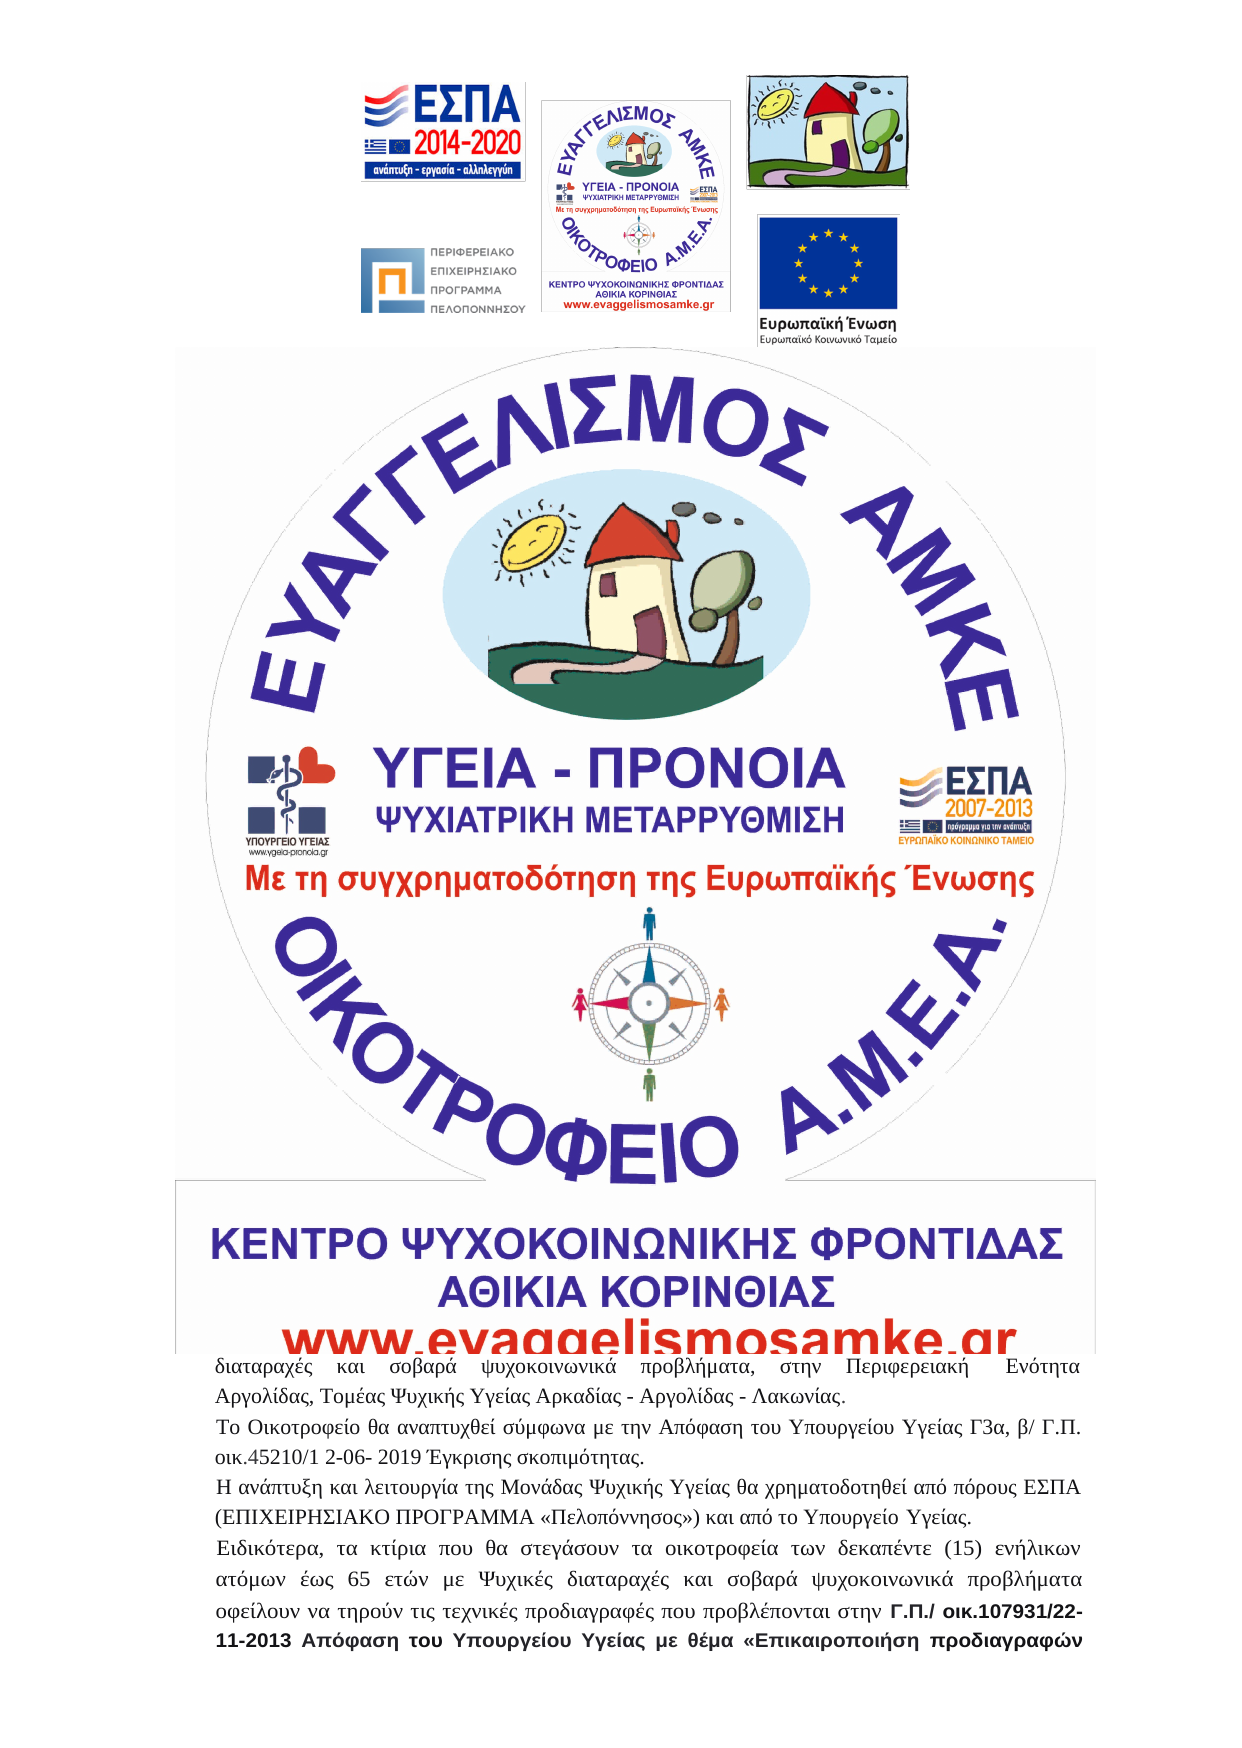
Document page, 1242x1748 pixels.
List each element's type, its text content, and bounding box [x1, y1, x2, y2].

text Η ανάπτυξη και λειτουργία της Μονάδας Ψυχικής Υγείας θα χρηματοδοτηθεί από πόρους ΕΣΠΑ (ΕΠΙΧΕΙΡΗΣΙΑΚΟ ΠΡΟΓΡΑΜΜΑ «Πελοπόννησος») και από το Υπουργείο Υγείας. [214, 1474, 1082, 1529]
text Ειδικότερα, τα κτίρια που θα στεγάσουν τα οικοτροφεία των δεκαπέντε (15) ενήλικων ατόμων έως 65 ετών με Ψυχικές διαταραχές και σοβαρά ψυχοκοινωνικά προβλήματα οφείλουν να τηρούν τις τεχνικές προδιαγραφές που προβλέπονται στην Γ.Π./ οικ.107931/22-11-2013 Απόφαση του Υπουργείου Υγείας με θέμα «Επικαιροποιήση προδιαγραφών κτιριακής υποδομής Μονάδων Ψυχοκοινωνικής Αποκατάστασης (Ξενώνες και Οικοτροφεία) στα πλαίσια του προγράμματος «ΨΥΧΑΡΓΩΣ». [215, 1535, 1083, 1652]
picture [175, 75, 1096, 1354]
text Η Αστική μη Κερδοσκοπική Εταιρεία με την επωνυμία «ΕΥΑΓΓΕΛΙΣΜΟΣ», προτίθεται να μισθώσει ακίνητο στην Πόλη του Άργους ή του Ναυπλίου προκειμένου να αναπτύξει και να λειτουργήσει Οικοτροφείο για δεκαπέντε (15) ενήλικα άτομα έως 65 ετών με ψυχικές διαταραχές και σοβαρά ψυχοκοινωνικά προβλήματα, στην Περιφερειακή Ενότητα Αργολίδας, Τομέας Ψυχικής Υγείας Αρκαδίας - Αργολίδας - Λακωνίας. [214, 1354, 1082, 1409]
text Το Οικοτροφείο θα αναπτυχθεί σύμφωνα με την Απόφαση του Υπουργείου Υγείας Γ3α, β/ Γ.Π. οικ.45210/1 2-06- 2019 Έγκρισης σκοπιμότητας. [214, 1414, 1082, 1469]
